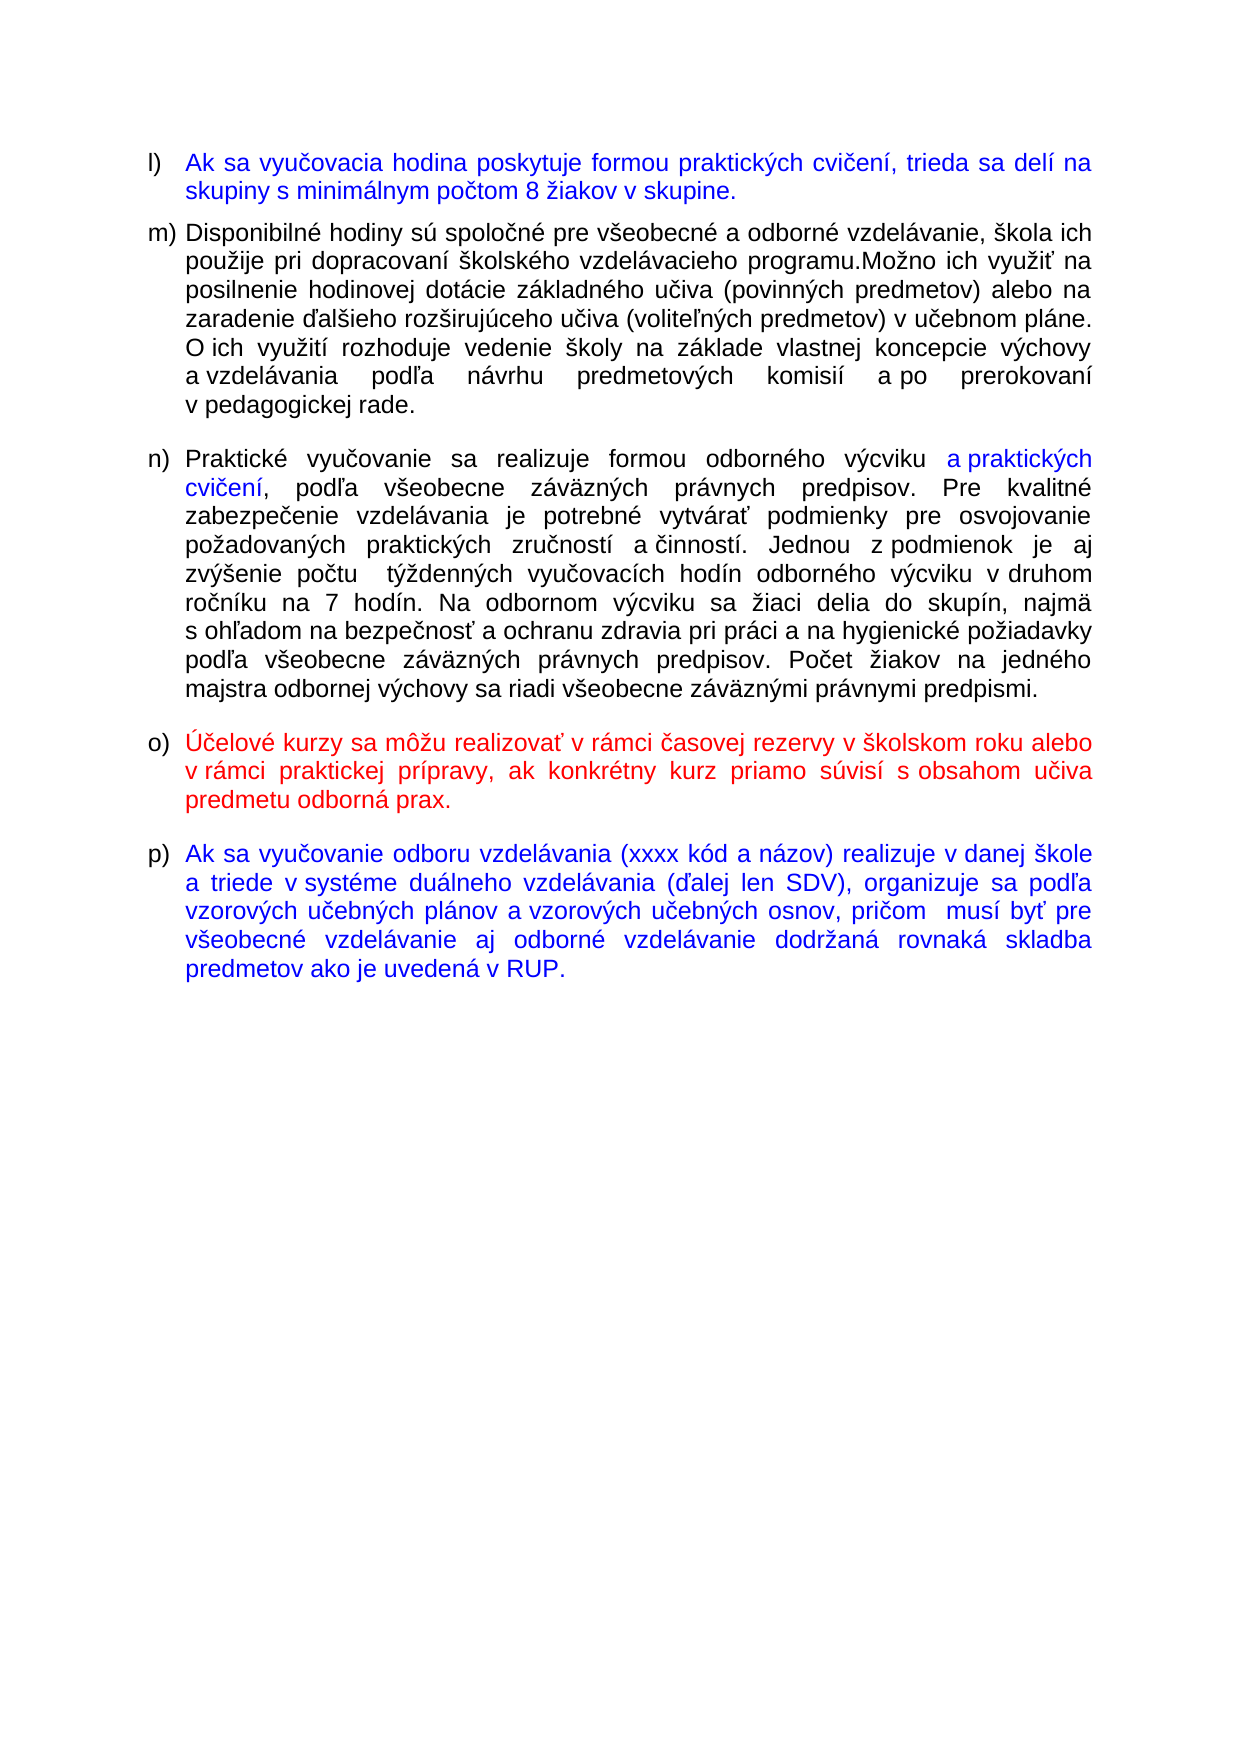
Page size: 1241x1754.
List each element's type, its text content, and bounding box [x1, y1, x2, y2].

list Účelové kurzy sa môžu realizovať v rámci časovej rezervy v školskom roku alebo v rámci praktickej prípravy, ak konkrétny kurz priamo súvisí s obsahom učiva predmetu odborná prax. [148, 728, 1093, 814]
list Ak sa vyučovanie odboru vzdelávania (xxxx kód a názov) realizuje v danej škole a triede v systéme duálneho vzdelávania (ďalej len SDV), organizuje sa podľa vzorových učebných plánov a vzorových učebných osnov, pričom musí byť pre všeobecné vzdelávanie aj odborné vzdelávanie dodržaná rovnaká skladba predmetov ako je uvedená v RUP. [148, 839, 1093, 983]
list Disponibilné hodiny sú spoločné pre všeobecné a odborné vzdelávanie, škola ich použije pri dopracovaní školského vzdelávacieho programu.Možno ich využiť na posilnenie hodinovej dotácie základného učiva (povinných predmetov) alebo na zaradenie ďalšieho rozširujúceho učiva (voliteľných predmetov) v učebnom pláne. O ich využití rozhoduje vedenie školy na základe vlastnej koncepcie výchovy a vzdelávania podľa návrhu predmetových komisií a po prerokovaní v pedagogickej rade. [148, 218, 1093, 419]
list Praktické vyučovanie sa realizuje formou odborného výcviku a praktických cvičení, podľa všeobecne záväzných právnych predpisov. Pre kvalitné zabezpečenie vzdelávania je potrebné vytvárať podmienky pre osvojovanie požadovaných praktických zručností a činností. Jednou z podmienok je aj zvýšenie počtu týždenných vyučovacích hodín odborného výcviku v druhom ročníku na 7 hodín. Na odbornom výcviku sa žiaci delia do skupín, najmä s ohľadom na bezpečnosť a ochranu zdravia pri práci a na hygienické požiadavky podľa všeobecne záväzných právnych predpisov. Počet žiakov na jedného majstra odbornej výchovy sa riadi všeobecne záväznými právnymi predpismi. [148, 444, 1093, 703]
list Ak sa vyučovacia hodina poskytuje formou praktických cvičení, trieda sa delí na skupiny s minimálnym počtom 8 žiakov v skupine. [148, 148, 1093, 205]
